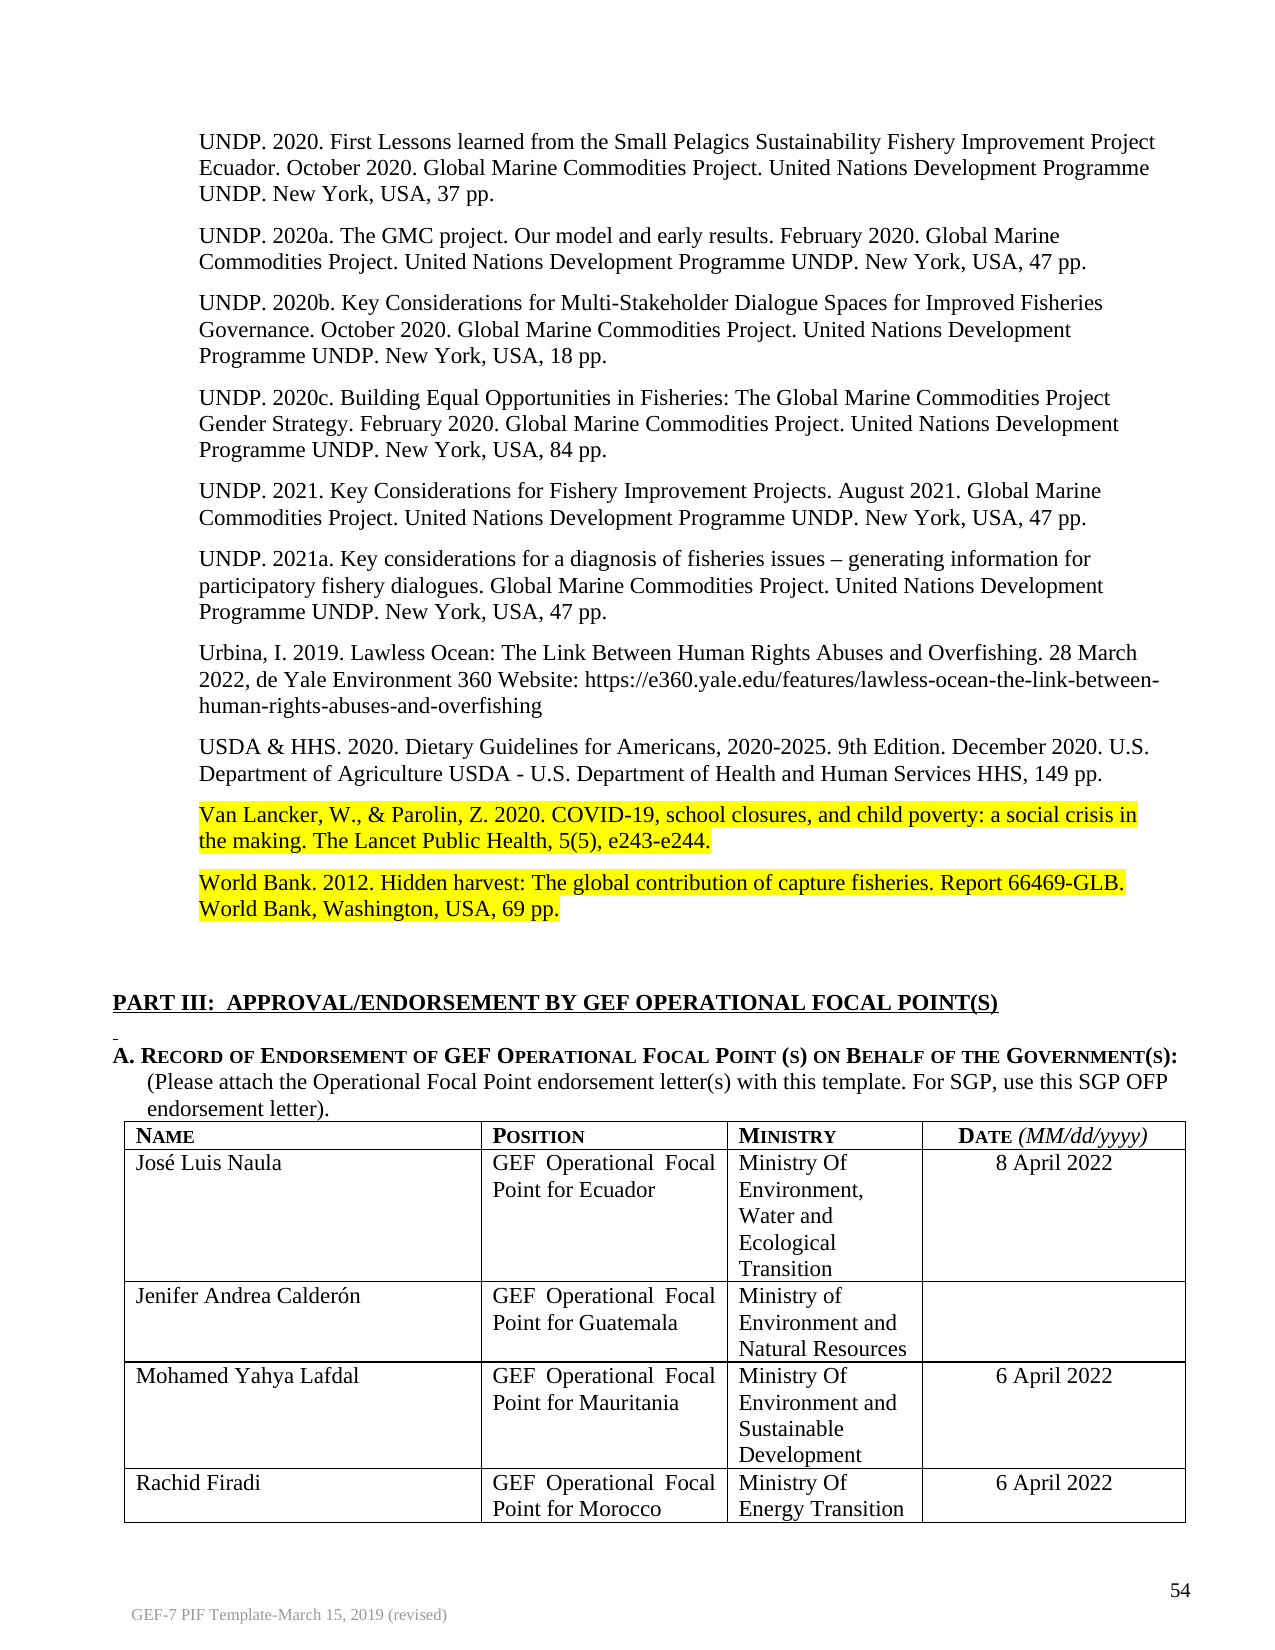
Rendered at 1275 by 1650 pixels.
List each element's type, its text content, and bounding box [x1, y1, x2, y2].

table_cell UNDP. 2020c. Building Equal Opportunities in Fisheries: The Global Marine Commodities Project Gender Strategy. February 2020. Global Marine Commodities Project. United Nations Development Programme UNDP. New York, USA, 84 pp. [188, 384, 1173, 478]
table_cell Urbina, I. 2019. Lawless Ocean: The Link Between Human Rights Abuses and Overfishing. 28 March 2022, de Yale Environment 360 Website: https://e360.yale.edu/features/lawless-ocean-the-link-between-human-rights-abuses-and-overfishing [188, 639, 1173, 733]
table_cell Rachid Firadi [125, 1469, 481, 1522]
table_cell José Luis Naula [125, 1150, 481, 1281]
table_cell GEF Operational Focal Point for Mauritania [482, 1363, 727, 1468]
table_cell UNDP. 2020b. Key Considerations for Multi-Stakeholder Dialogue Spaces for Improved Fisheries Governance. October 2020. Global Marine Commodities Project. United Nations Development Programme UNDP. New York, USA, 18 pp. [188, 290, 1173, 383]
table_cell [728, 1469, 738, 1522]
table_cell [923, 1282, 1185, 1361]
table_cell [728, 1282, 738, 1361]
table_cell Jenifer Andrea Calderón [125, 1282, 481, 1361]
table_cell UNDP. 2021. Key Considerations for Fishery Improvement Projects. August 2021. Global Marine Commodities Project. United Nations Development Programme UNDP. New York, USA, 47 pp. [188, 478, 1173, 545]
text part iii: approval/endorsement by gef operational focal point(s) [112, 989, 1191, 1016]
table_cell 6 April 2022 [923, 1469, 1185, 1522]
table_cell 8 April 2022 [923, 1150, 1185, 1281]
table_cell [911, 1363, 922, 1468]
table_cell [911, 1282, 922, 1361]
table_cell 6 April 2022 [923, 1363, 1185, 1468]
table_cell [728, 1363, 738, 1468]
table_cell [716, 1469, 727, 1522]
table_cell GEF Operational Focal Point for Guatemala [482, 1282, 727, 1361]
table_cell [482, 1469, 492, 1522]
table_cell UNDP. 2020a. The GMC project. Our model and early results. February 2020. Global Marine Commodities Project. United Nations Development Programme UNDP. New York, USA, 47 pp. [188, 222, 1173, 289]
table_cell UNDP. 2021a. Key considerations for a diagnosis of fisheries issues – generating information for participatory fishery dialogues. Global Marine Commodities Project. United Nations Development Programme UNDP. New York, USA, 47 pp. [188, 545, 1173, 639]
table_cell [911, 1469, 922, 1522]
subtitle A. Record of Endorsement of GEF Operational Focal Point (s) on Behalf of the Government(s): (Please attach the Operational Focal Point endorsement letter(s) with this template. For SGP, use this SGP OFP endorsement letter). [112, 1042, 1191, 1121]
table_cell Van Lancker, W., & Parolin, Z. 2020. COVID-19, school closures, and child poverty: a social crisis in the making. The Lancet Public Health, 5(5), e243-e244. [188, 801, 1173, 869]
table_cell UNDP. 2020. First Lessons learned from the Small Pelagics Sustainability Fishery Improvement Project Ecuador. October 2020. Global Marine Commodities Project. United Nations Development Programme UNDP. New York, USA, 37 pp. [188, 128, 1173, 222]
table_cell USDA & HHS. 2020. Dietary Guidelines for Americans, 2020-2025. 9th Edition. December 2020. U.S. Department of Agriculture USDA - U.S. Department of Health and Human Services HHS, 149 pp. [188, 734, 1173, 801]
table_cell Mohamed Yahya Lafdal [125, 1363, 481, 1468]
table_cell GEF Operational Focal Point for Ecuador [482, 1150, 727, 1281]
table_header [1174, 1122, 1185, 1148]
table_cell World Bank. 2012. Hidden harvest: The global contribution of capture fisheries. Report 66469-GLB. World Bank, Washington, USA, 69 pp. [188, 869, 1173, 937]
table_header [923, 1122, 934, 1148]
